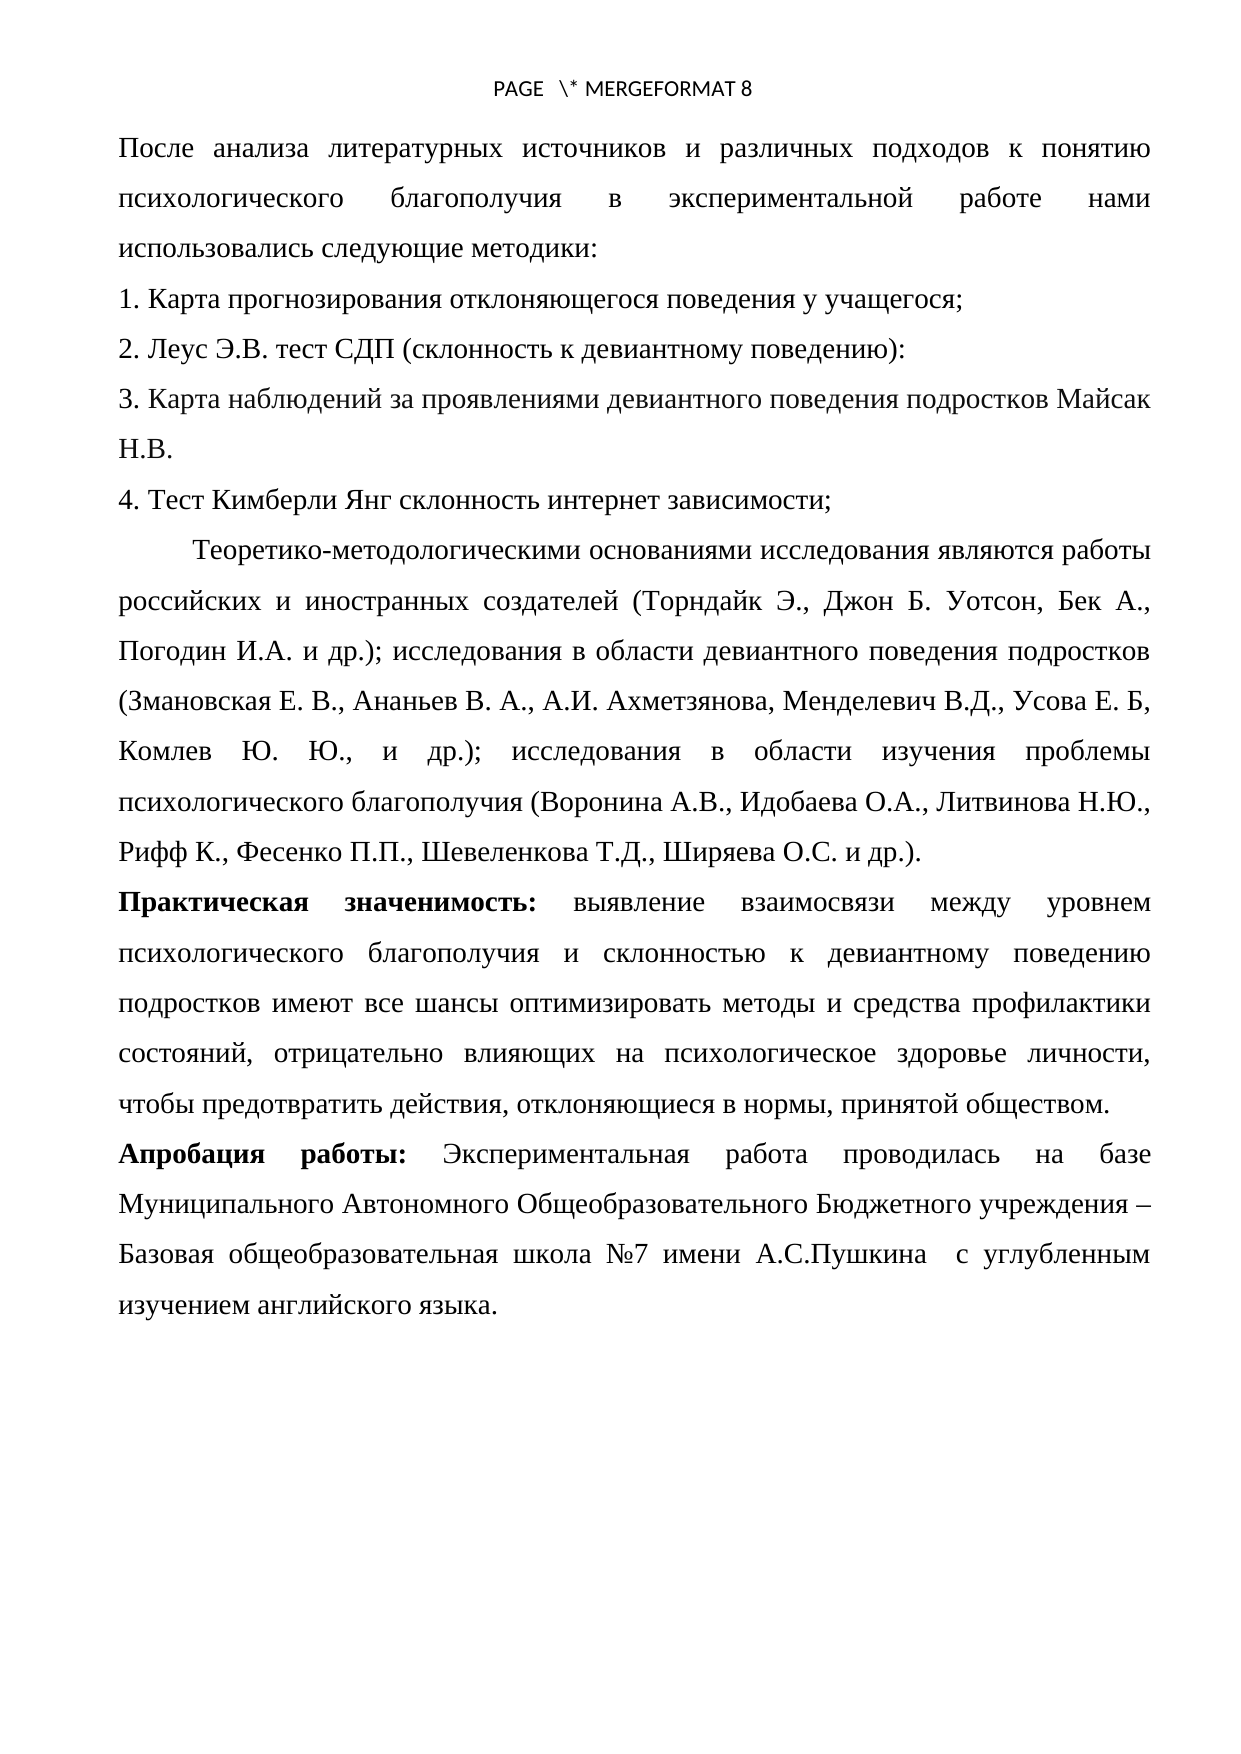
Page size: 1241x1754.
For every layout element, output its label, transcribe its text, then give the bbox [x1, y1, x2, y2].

list Тест Кимберли Янг склонность интернет зависимости; [118, 482, 1152, 516]
list Карта наблюдений за проявлениями девиантного поведения подростков Майсак Н.В. [118, 381, 1152, 465]
list Карта прогнозирования отклоняющегося поведения у учащегося; [118, 281, 1152, 314]
text Апробация работы: Экспериментальная работа проводилась на базе Муниципального Автономного Общеобразовательного Бюджетного учреждения – Базовая общеобразовательная школа №7 имени А.С.Пушкина с углубленным изучением английского языка. [118, 1136, 1152, 1321]
list Леус Э.В. тест СДП (склонность к девиантному поведению): [118, 331, 1152, 364]
text Теоретико-методологическими основаниями исследования являются работы российских и иностранных создателей (Торндайк Э., Джон Б. Уотсон, Бек А., Погодин И.А. и др.); исследования в области девиантного поведения подростков (Змановская Е. В., Ананьев В. А., А.И. Ахметзянова, Менделевич В.Д., Усова Е. Б, Комлев Ю. Ю., и др.); исследования в области изучения проблемы психологического благополучия (Воронина А.В., Идобаева О.А., Литвинова Н.Ю., Рифф К., Фесенко П.П., Шевеленкова Т.Д., Ширяева О.С. и др.). [118, 532, 1152, 868]
text После анализа литературных источников и различных подходов к понятию психологического благополучия в экспериментальной работе нами использовались следующие методики: [118, 130, 1152, 264]
text Практическая значенимость: выявление взаимосвязи между уровнем психологического благополучия и склонностью к девиантному поведению подростков имеют все шансы оптимизировать методы и средства профилактики состояний, отрицательно влияющих на психологическое здоровье личности, чтобы предотвратить действия, отклоняющиеся в нормы, принятой обществом. [118, 884, 1152, 1119]
